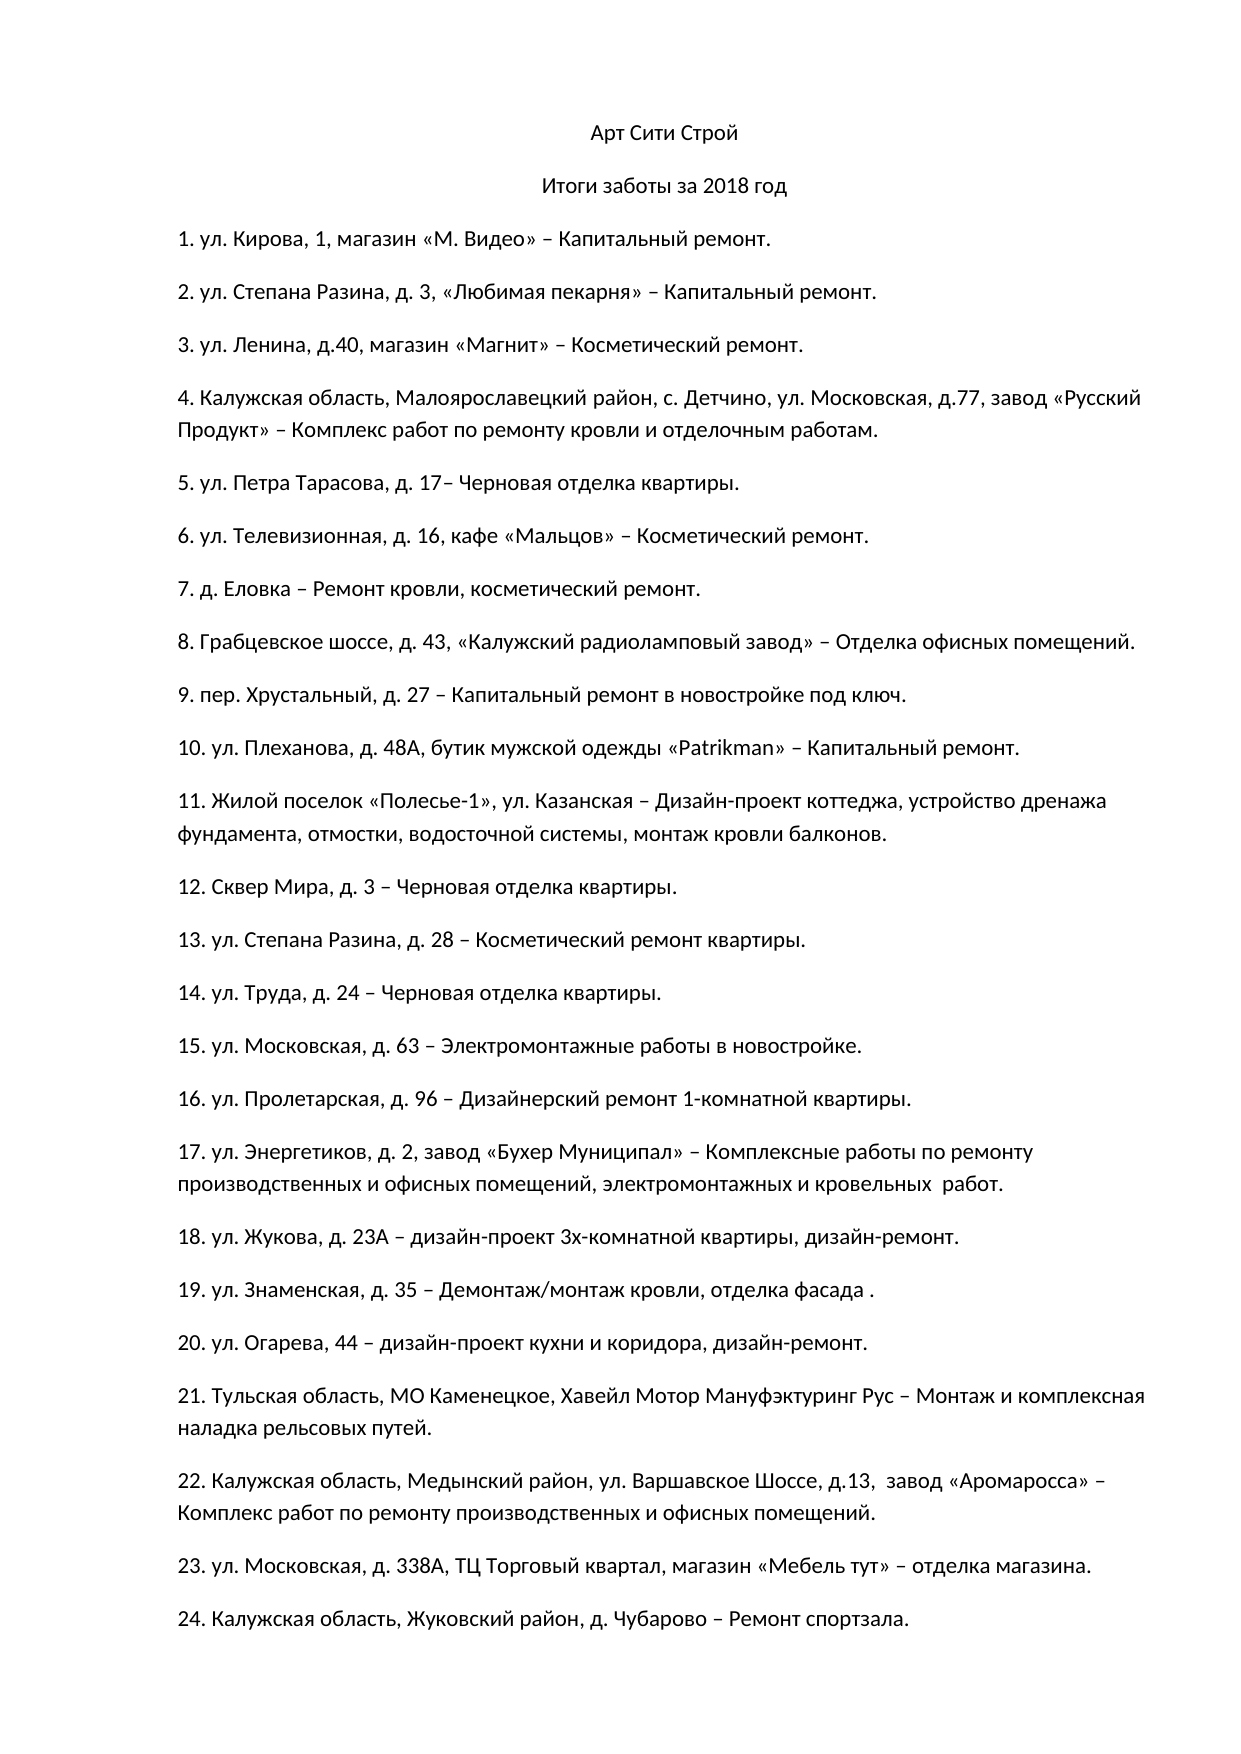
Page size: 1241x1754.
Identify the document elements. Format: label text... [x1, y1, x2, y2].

text 7. д. Еловка – Ремонт кровли, косметический ремонт. [177, 574, 1152, 602]
text 23. ул. Московская, д. 338А, ТЦ Торговый квартал, магазин «Мебель тут» – отделка магазина. [177, 1552, 1152, 1579]
text 24. Калужская область, Жуковский район, д. Чубарово – Ремонт спортзала. [177, 1604, 1152, 1633]
text 18. ул. Жукова, д. 23А – дизайн-проект 3х-комнатной квартиры, дизайн-ремонт. [177, 1222, 1152, 1250]
text 20. ул. Огарева, 44 – дизайн-проект кухни и коридора, дизайн-ремонт. [177, 1328, 1152, 1356]
text 6. ул. Телевизионная, д. 16, кафе «Мальцов» – Косметический ремонт. [177, 521, 1152, 549]
text 14. ул. Труда, д. 24 – Черновая отделка квартиры. [177, 978, 1152, 1006]
text Арт Сити Строй [177, 118, 1152, 146]
text 4. Калужская область, Малоярославецкий район, с. Детчино, ул. Московская, д.77, завод «Русский Продукт» – Комплекс работ по ремонту кровли и отделочным работам. [177, 383, 1152, 443]
text 8. Грабцевское шоссе, д. 43, «Калужский радиоламповый завод» – Отделка офисных помещений. [177, 627, 1152, 656]
text 19. ул. Знаменская, д. 35 – Демонтаж/монтаж кровли, отделка фасада . [177, 1275, 1152, 1303]
text 16. ул. Пролетарская, д. 96 – Дизайнерский ремонт 1-комнатной квартиры. [177, 1084, 1152, 1112]
text 11. Жилой поселок «Полесье-1», ул. Казанская – Дизайн-проект коттеджа, устройство дренажа фундамента, отмостки, водосточной системы, монтаж кровли балконов. [177, 787, 1152, 847]
text 5. ул. Петра Тарасова, д. 17– Черновая отделка квартиры. [177, 468, 1152, 496]
text 17. ул. Энергетиков, д. 2, завод «Бухер Муниципал» – Комплексные работы по ремонту производственных и офисных помещений, электромонтажных и кровельных работ. [177, 1137, 1152, 1197]
text 22. Калужская область, Медынский район, ул. Варшавское Шоссе, д.13, завод «Аромаросса» – Комплекс работ по ремонту производственных и офисных помещений. [177, 1466, 1152, 1527]
text 10. ул. Плеханова, д. 48А, бутик мужской одежды «Patrikman» – Капитальный ремонт. [177, 733, 1152, 762]
text 2. ул. Степана Разина, д. 3, «Любимая пекарня» – Капитальный ремонт. [177, 277, 1152, 305]
text 9. пер. Хрустальный, д. 27 – Капитальный ремонт в новостройке под ключ. [177, 681, 1152, 708]
text 15. ул. Московская, д. 63 – Электромонтажные работы в новостройке. [177, 1031, 1152, 1059]
text 21. Тульская область, МО Каменецкое, Хавейл Мотор Мануфэктуринг Рус – Монтаж и комплексная наладка рельсовых путей. [177, 1381, 1152, 1441]
text 13. ул. Степана Разина, д. 28 – Косметический ремонт квартиры. [177, 925, 1152, 953]
text 12. Сквер Мира, д. 3 – Черновая отделка квартиры. [177, 872, 1152, 900]
text 1. ул. Кирова, 1, магазин «М. Видео» – Капитальный ремонт. [177, 224, 1152, 252]
text 3. ул. Ленина, д.40, магазин «Магнит» – Косметический ремонт. [177, 330, 1152, 358]
text Итоги заботы за 2018 год [177, 171, 1152, 199]
